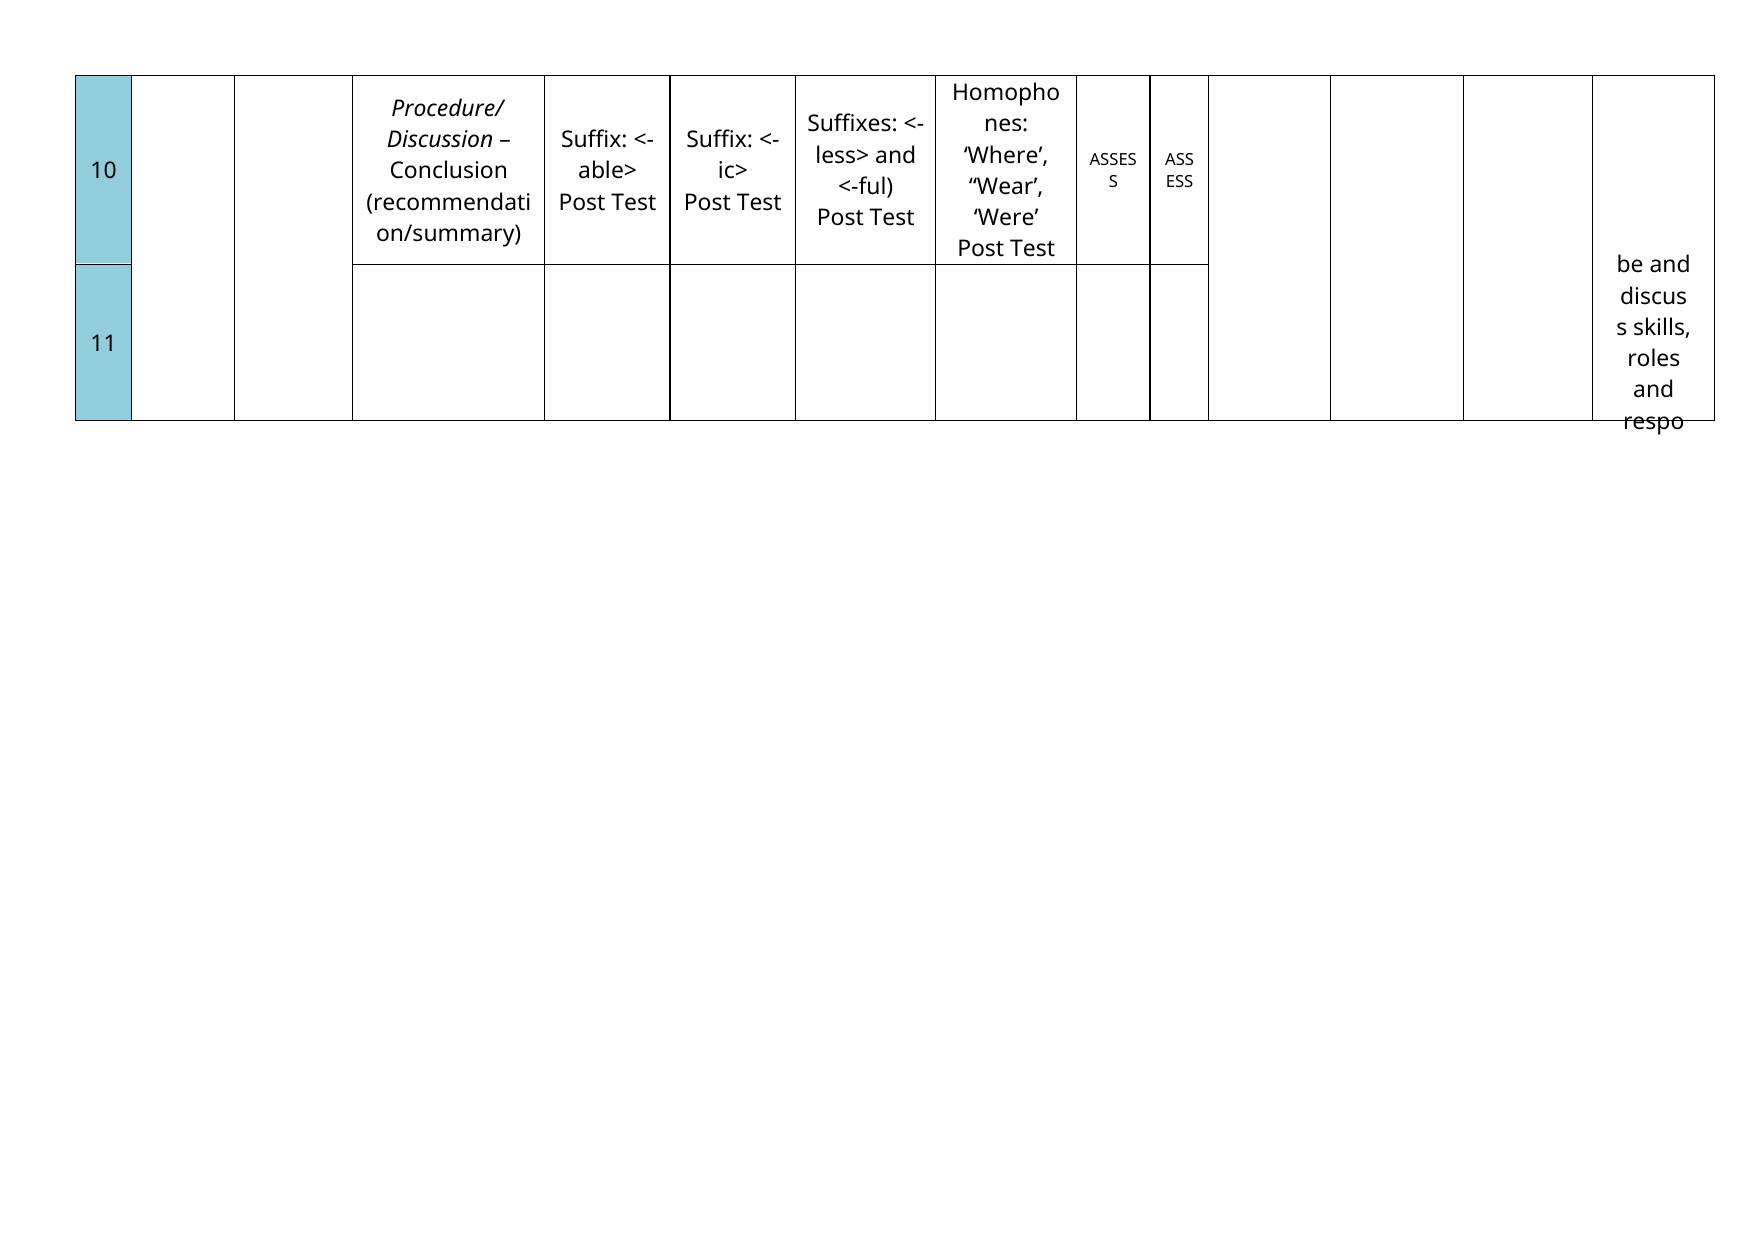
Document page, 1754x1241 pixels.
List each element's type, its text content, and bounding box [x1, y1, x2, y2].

table_cell ASSESS [1151, 76, 1208, 263]
table_cell Suffix: <-able> Post Test [545, 76, 669, 263]
table_cell [671, 265, 795, 420]
table_cell Suffixes: <-less> and <-ful) Post Test [796, 76, 935, 263]
table_cell [796, 265, 935, 420]
table_cell [1077, 265, 1149, 420]
table_cell Procedure/Discussion – Conclusion (recommendation/summary) [353, 76, 544, 263]
table_cell 11 [76, 265, 131, 420]
table_cell [936, 265, 1076, 420]
table_cell [545, 265, 669, 420]
table_cell ASSESS [1077, 76, 1149, 263]
table_cell Suffix: <-ic> Post Test [671, 76, 795, 263]
table_cell [1151, 265, 1208, 420]
table_cell Homophones: ‘Where’, “Wear’, ‘Were’ Post Test [936, 76, 1076, 263]
table_cell 10 [76, 76, 131, 263]
table_cell [353, 265, 544, 420]
